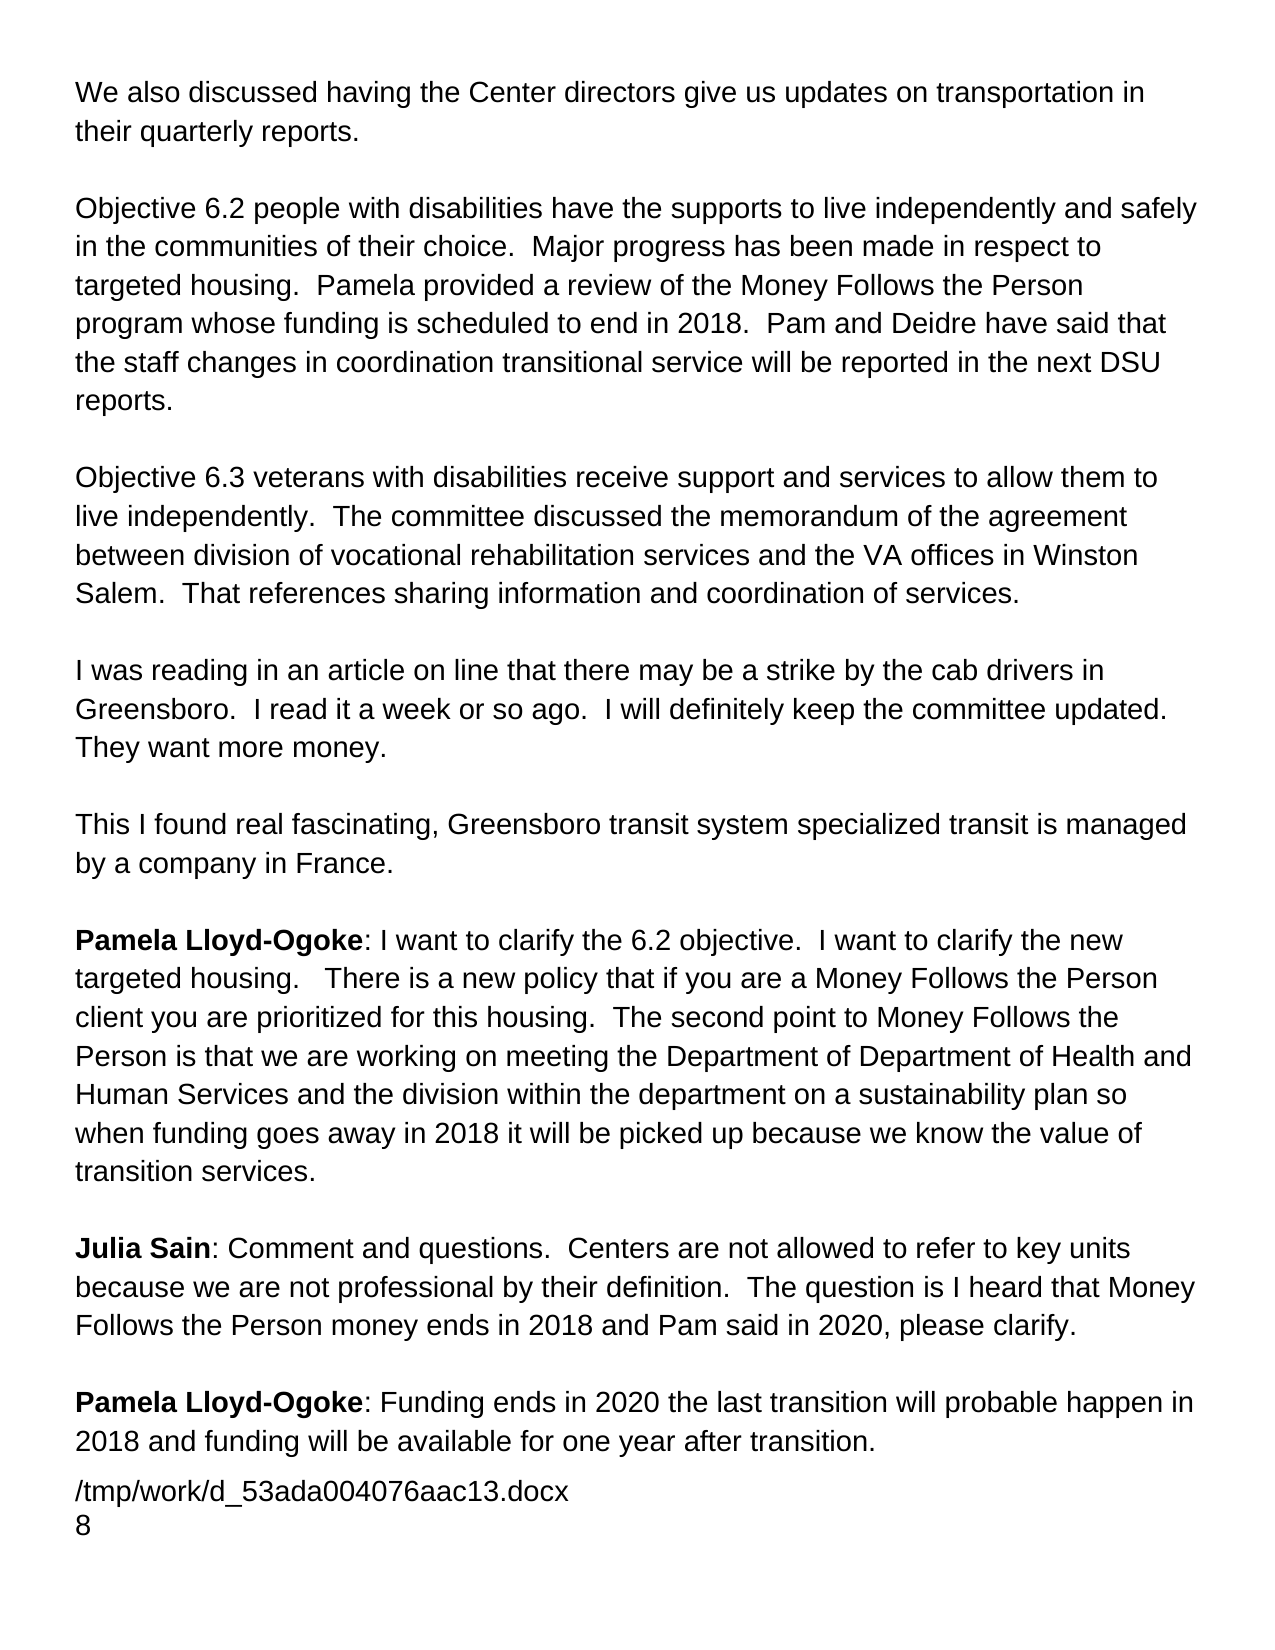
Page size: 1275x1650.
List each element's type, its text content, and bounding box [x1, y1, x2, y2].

text Objective 6.2 people with disabilities have the supports to live independently and safely in the communities of their choice. Major progress has been made in respect to targeted housing. Pamela provided a review of the Money Follows the Person program whose funding is scheduled to end in 2018. Pam and Deidre have said that the staff changes in coordination transitional service will be reported in the next DSU reports. [75, 191, 1200, 417]
text We also discussed having the Center directors give us updates on transportation in their quarterly reports. [75, 75, 1200, 147]
text Objective 6.3 veterans with disabilities receive support and services to allow them to live independently. The committee discussed the memorandum of the agreement between division of vocational rehabilitation services and the VA offices in Winston Salem. That references sharing information and coordination of services. [75, 460, 1200, 609]
text I was reading in an article on line that there may be a strike by the cab drivers in Greensboro. I read it a week or so ago. I will definitely keep the committee updated. They want more money. [75, 653, 1200, 764]
text This I found real fascinating, Greensboro transit system specialized transit is managed by a company in France. [75, 807, 1200, 879]
text Pamela Lloyd-Ogoke: Funding ends in 2020 the last transition will probable happen in 2018 and funding will be available for one year after transition. [75, 1385, 1200, 1457]
text Pamela Lloyd-Ogoke: I want to clarify the 6.2 objective. I want to clarify the new targeted housing. There is a new policy that if you are a Money Follows the Person client you are prioritized for this housing. The second point to Money Follows the Person is that we are working on meeting the Department of Department of Health and Human Services and the division within the department on a sustainability plan so when funding goes away in 2018 it will be picked up because we know the value of transition services. [75, 923, 1200, 1188]
text Julia Sain: Comment and questions. Centers are not allowed to refer to key units because we are not professional by their definition. The question is I heard that Money Follows the Person money ends in 2018 and Pam said in 2020, please clarify. [75, 1231, 1200, 1342]
